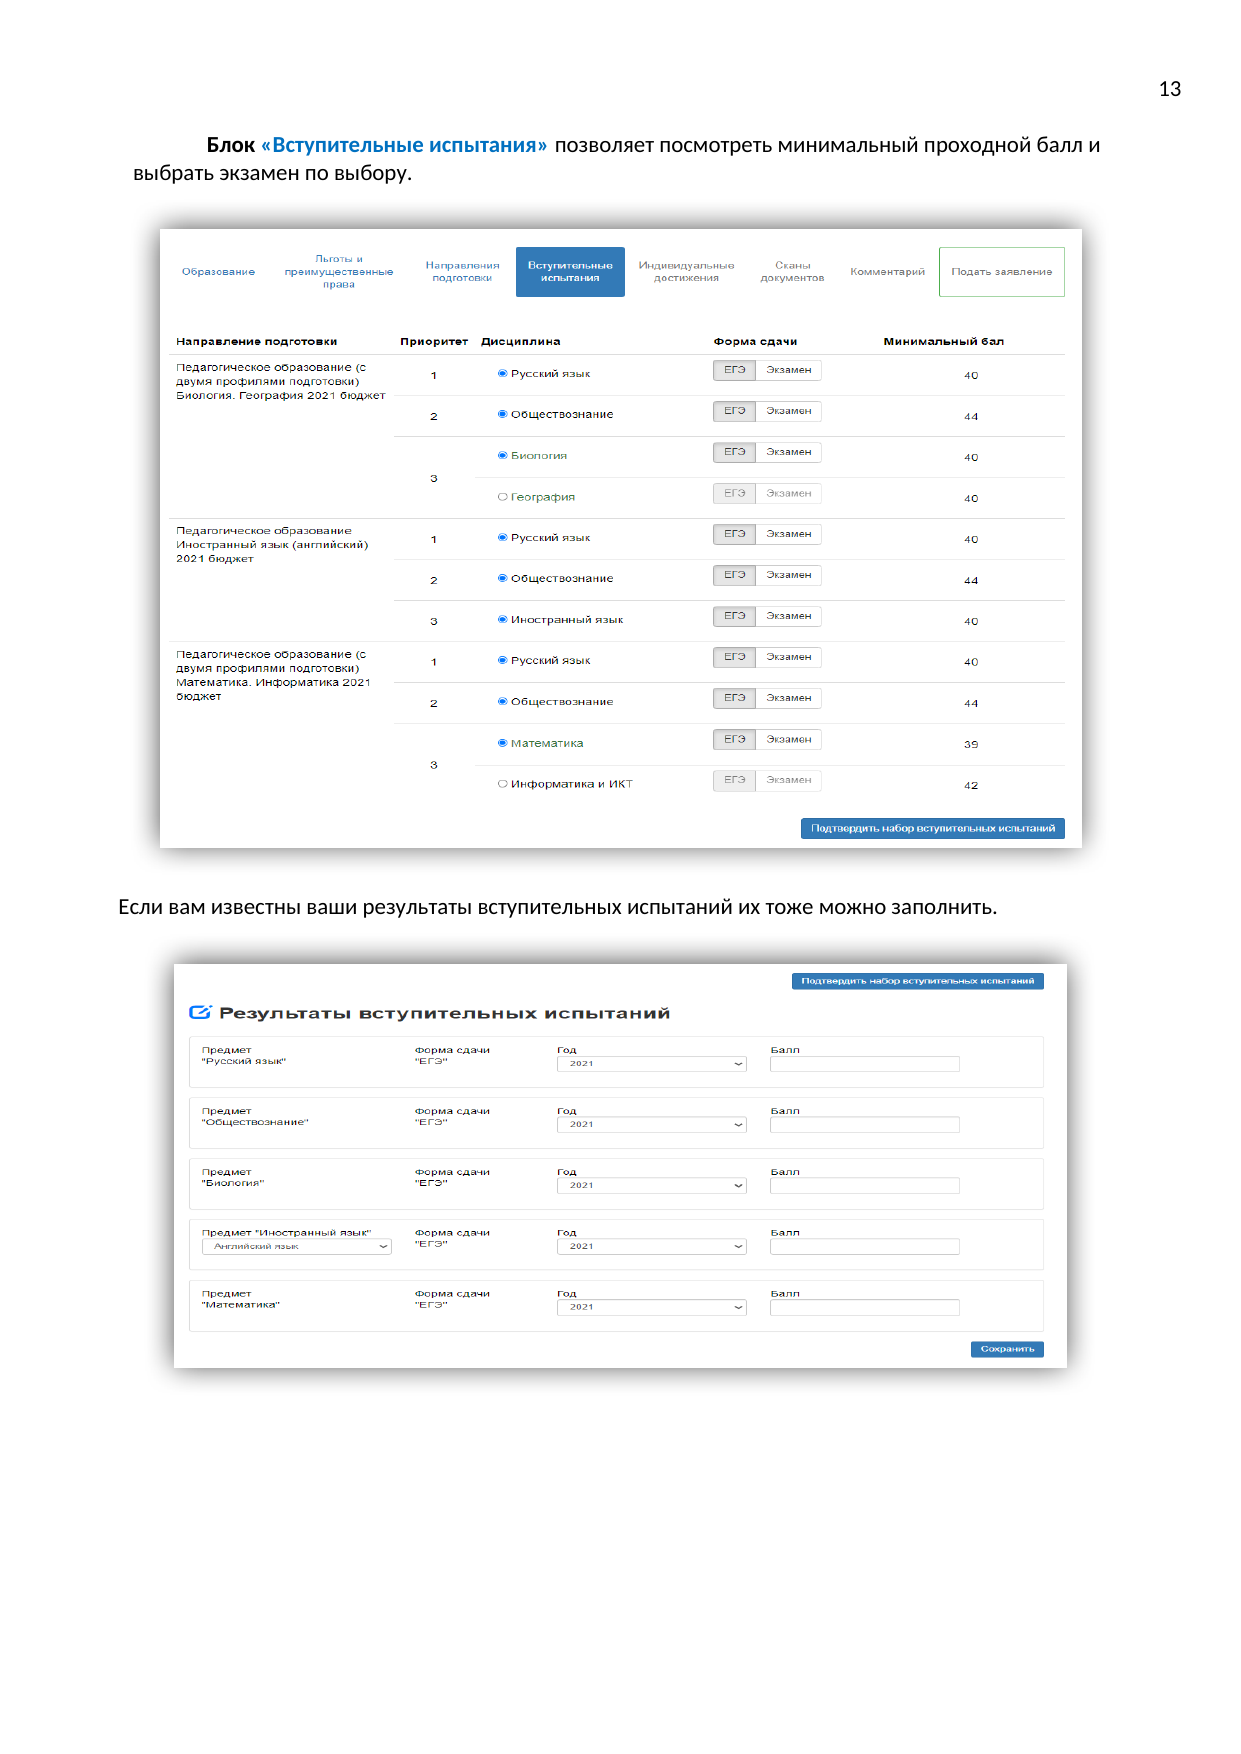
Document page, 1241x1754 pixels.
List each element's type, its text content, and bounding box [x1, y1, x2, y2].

picture [160, 229, 1082, 848]
text Если вам известны ваши результаты вступительных испытаний их тоже можно заполнить. [118, 892, 1181, 920]
text Блок «Вступительные испытания» позволяет посмотреть минимальный проходной балл и выбрать экзамен по выбору. [133, 130, 1181, 186]
picture [174, 964, 1067, 1368]
